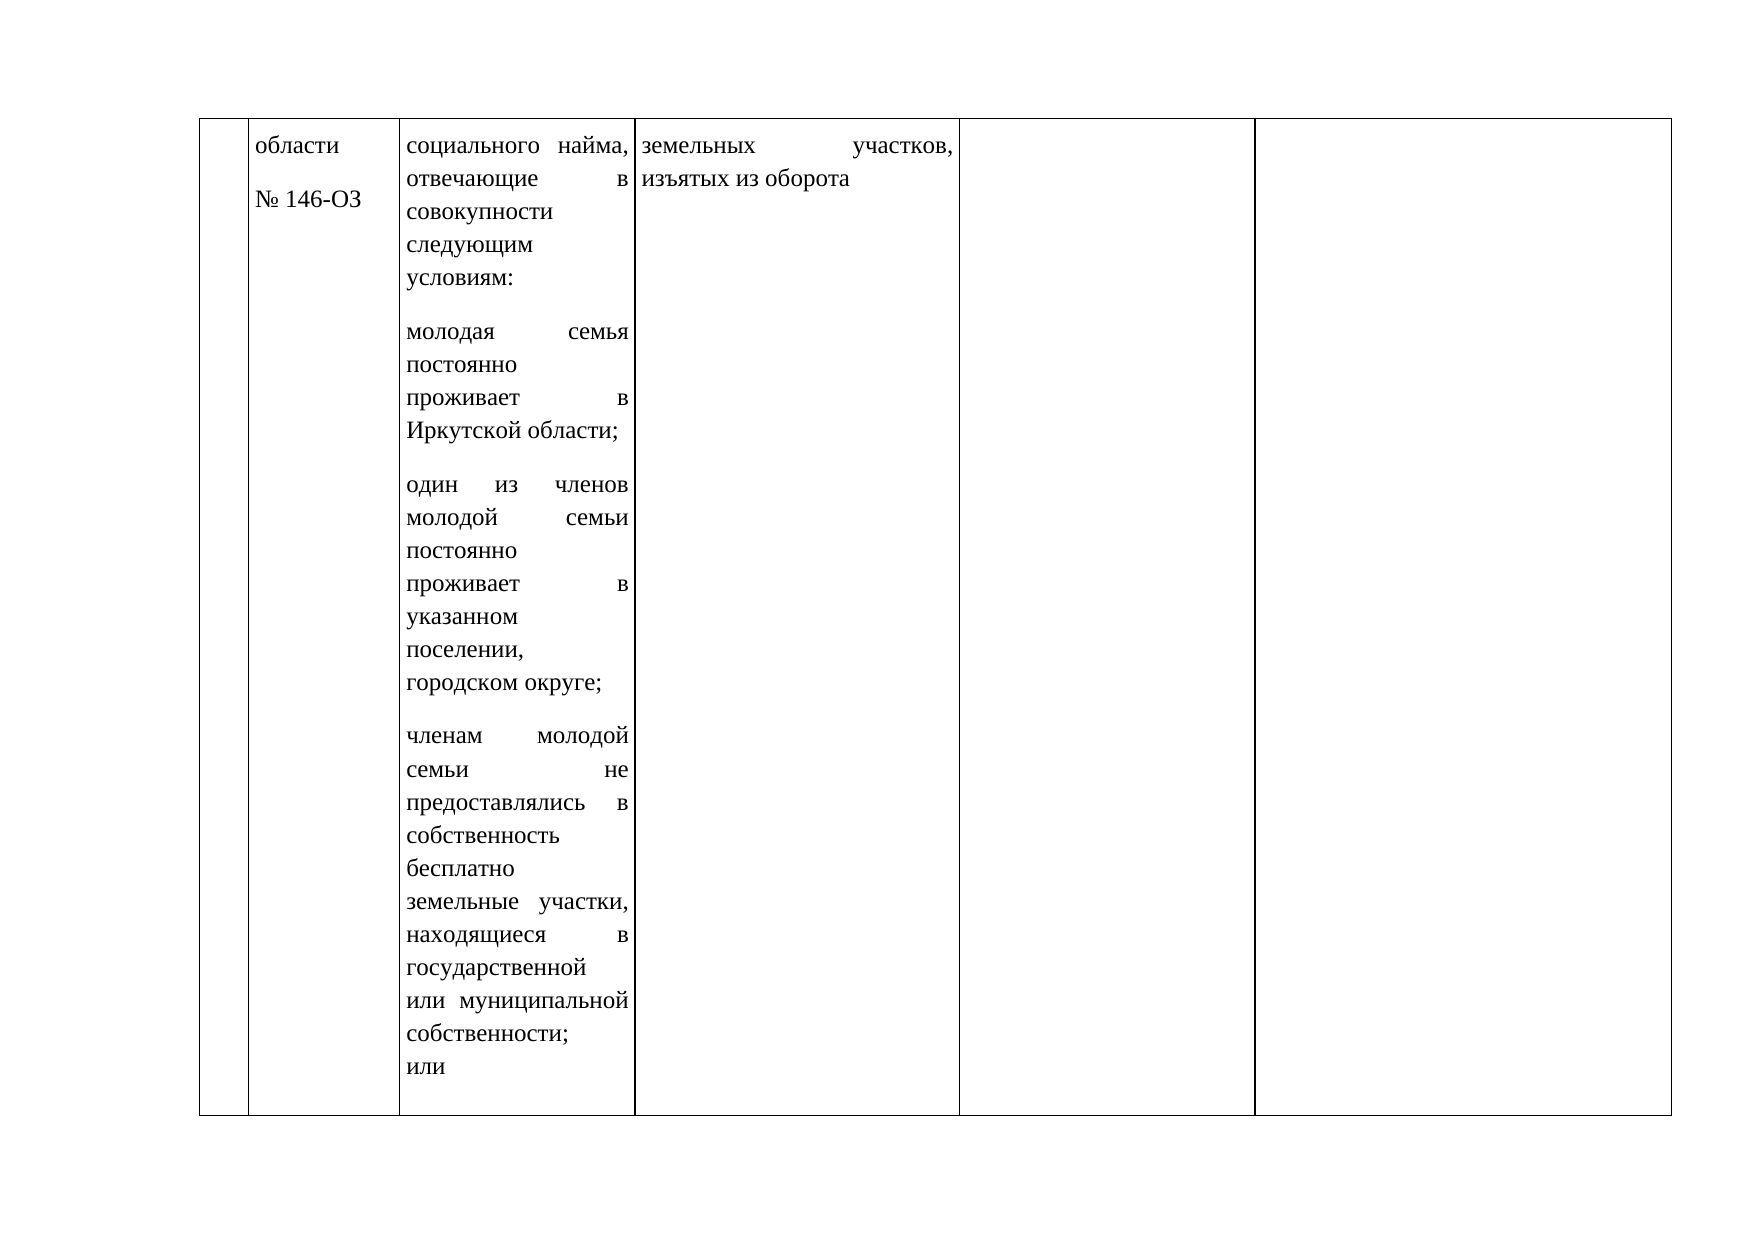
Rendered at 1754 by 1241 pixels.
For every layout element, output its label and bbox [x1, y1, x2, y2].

table_cell [1256, 119, 1671, 1115]
